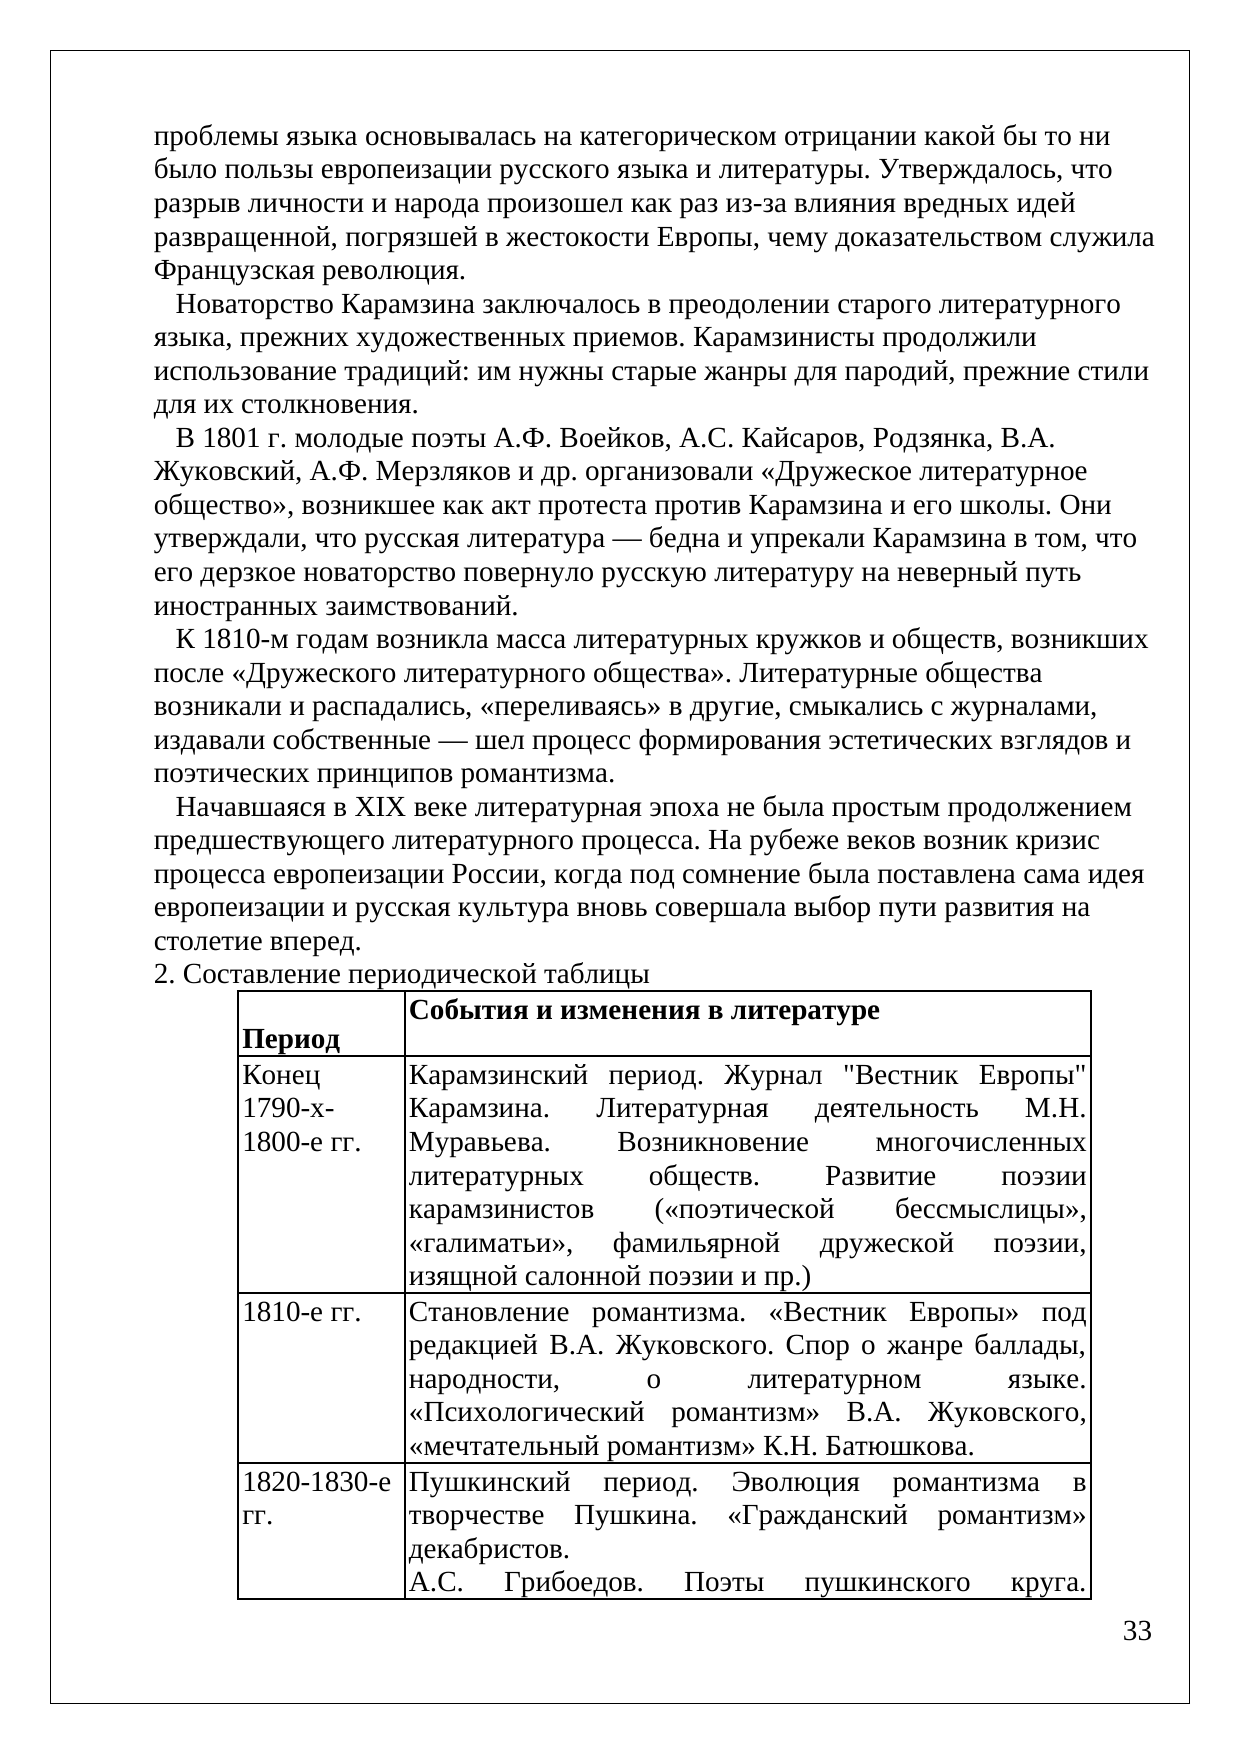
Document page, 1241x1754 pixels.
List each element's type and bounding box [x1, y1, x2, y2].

table_header [154, 118, 1175, 1600]
